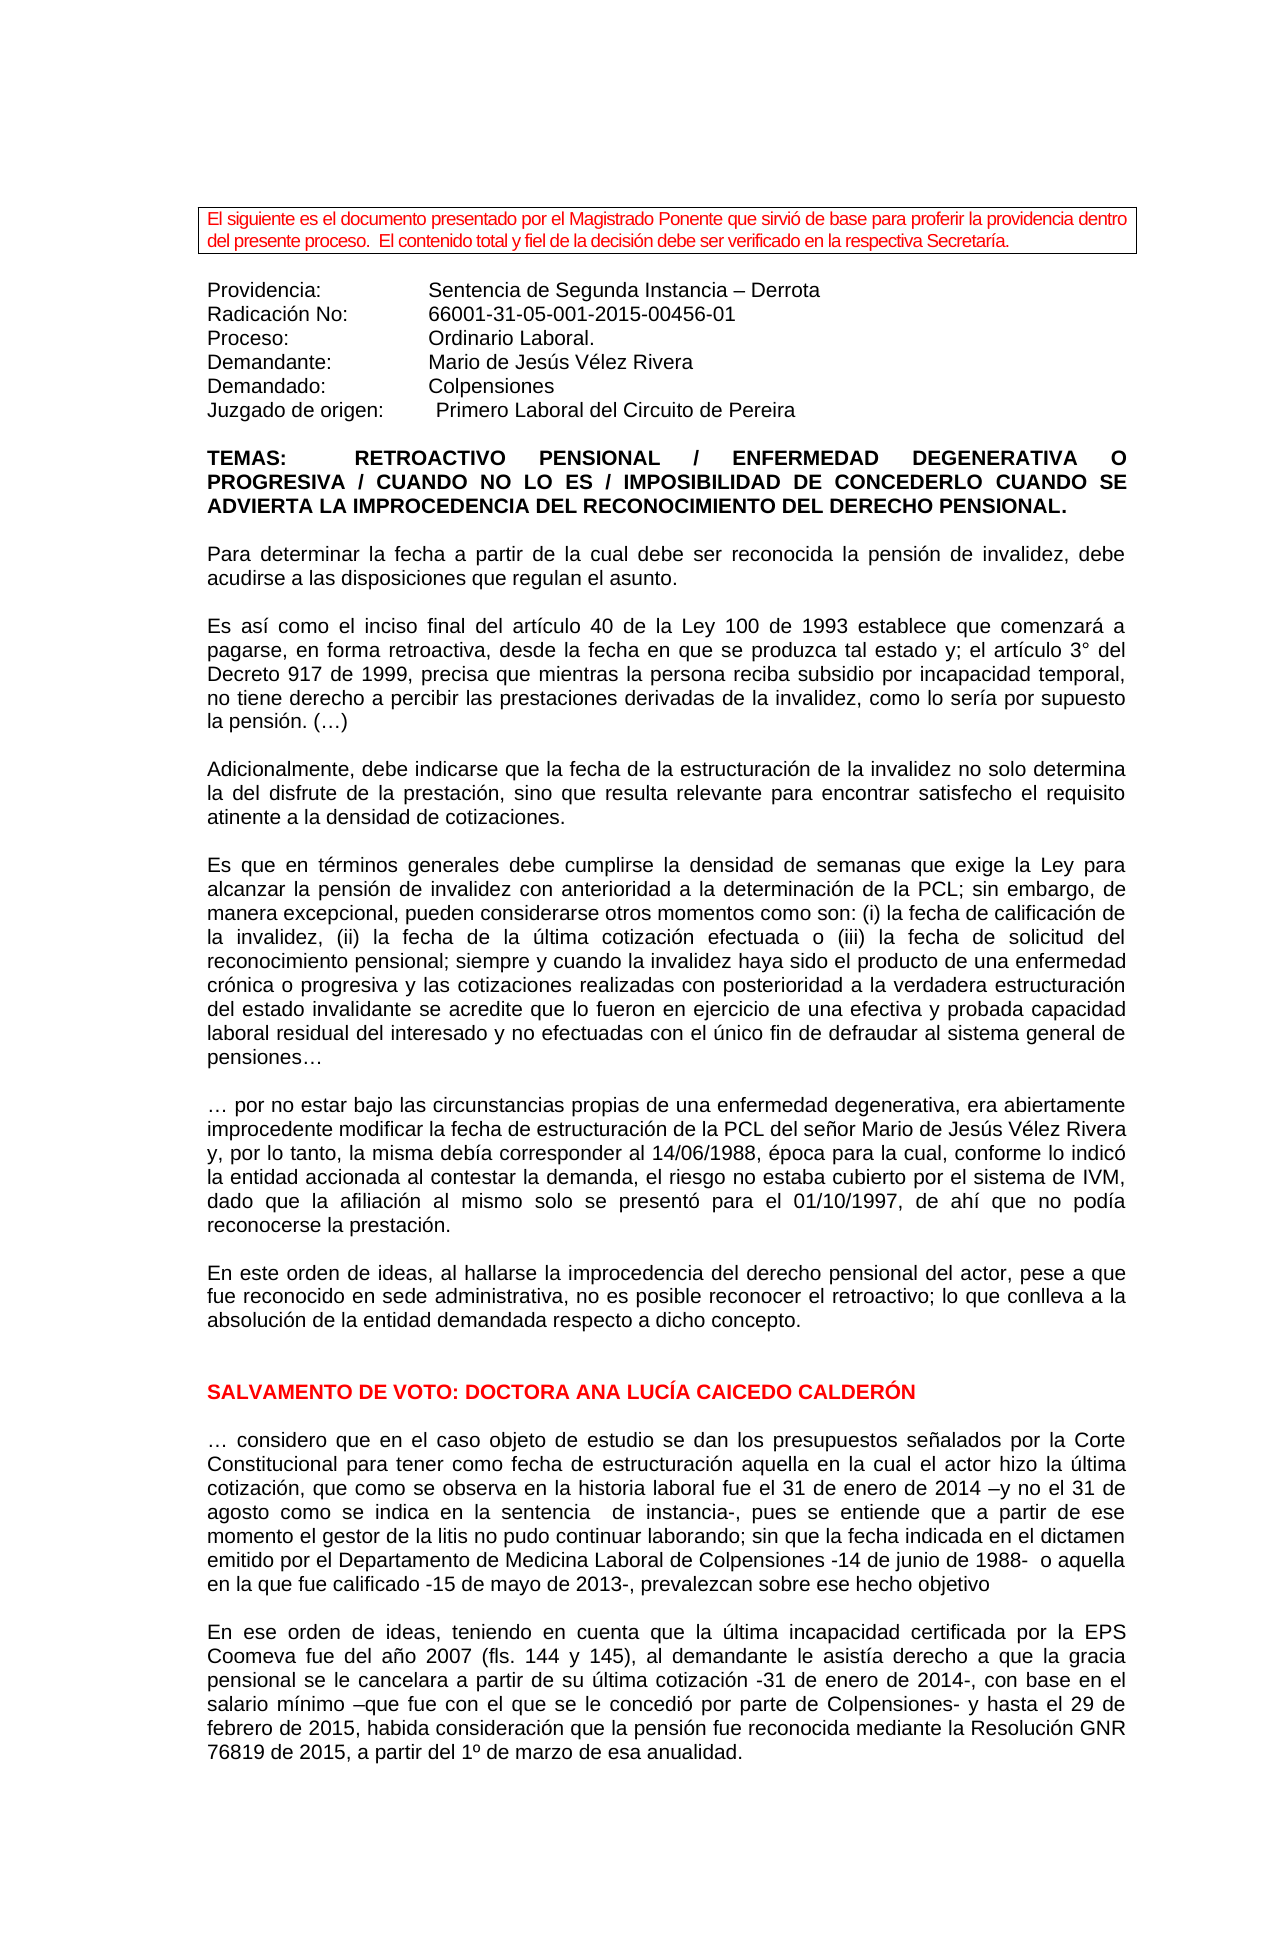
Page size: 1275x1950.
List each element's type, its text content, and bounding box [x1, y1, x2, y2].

text Radicación No: 66001-31-05-001-2015-00456-01 [207, 302, 1127, 326]
text Demandado: Colpensiones [207, 374, 1127, 398]
text … considero que en el caso objeto de estudio se dan los presupuestos señalados por la Corte Constitucional para tener como fecha de estructuración aquella en la cual el actor hizo la última cotización, que como se observa en la historia laboral fue el 31 de enero de 2014 –y no el 31 de agosto como se indica en la sentencia de instancia-, pues se entiende que a partir de ese momento el gestor de la litis no pudo continuar laborando; sin que la fecha indicada en el dictamen emitido por el Departamento de Medicina Laboral de Colpensiones -14 de junio de 1988- o aquella en la que fue calificado -15 de mayo de 2013-, prevalezcan sobre ese hecho objetivo [207, 1428, 1127, 1596]
text TEMAS: RETROACTIVO PENSIONAL / ENFERMEDAD DEGENERATIVA O PROGRESIVA / CUANDO NO LO ES / IMPOSIBILIDAD DE CONCEDERLO CUANDO SE ADVIERTA LA IMPROCEDENCIA DEL RECONOCIMIENTO DEL DERECHO PENSIONAL. [207, 446, 1127, 518]
text En ese orden de ideas, teniendo en cuenta que la última incapacidad certificada por la EPS Coomeva fue del año 2007 (fls. 144 y 145), al demandante le asistía derecho a que la gracia pensional se le cancelara a partir de su última cotización -31 de enero de 2014-, con base en el salario mínimo –que fue con el que se le concedió por parte de Colpensiones- y hasta el 29 de febrero de 2015, habida consideración que la pensión fue reconocida mediante la Resolución GNR 76819 de 2015, a partir del 1º de marzo de esa anualidad. [207, 1620, 1127, 1763]
text … por no estar bajo las circunstancias propias de una enfermedad degenerativa, era abiertamente improcedente modificar la fecha de estructuración de la PCL del señor Mario de Jesús Vélez Rivera y, por lo tanto, la misma debía corresponder al 14/06/1988, época para la cual, conforme lo indicó la entidad accionada al contestar la demanda, el riesgo no estaba cubierto por el sistema de IVM, dado que la afiliación al mismo solo se presentó para el 01/10/1997, de ahí que no podía reconocerse la prestación. [207, 1093, 1127, 1236]
text Es que en términos generales debe cumplirse la densidad de semanas que exige la Ley para alcanzar la pensión de invalidez con anterioridad a la determinación de la PCL; sin embargo, de manera excepcional, pueden considerarse otros momentos como son: (i) la fecha de calificación de la invalidez, (ii) la fecha de la última cotización efectuada o (iii) la fecha de solicitud del reconocimiento pensional; siempre y cuando la invalidez haya sido el producto de una enfermedad crónica o progresiva y las cotizaciones realizadas con posterioridad a la verdadera estructuración del estado invalidante se acredite que lo fueron en ejercicio de una efectiva y probada capacidad laboral residual del interesado y no efectuadas con el único fin de defraudar al sistema general de pensiones… [207, 853, 1127, 1069]
text El siguiente es el documento presentado por el Magistrado Ponente que sirvió de base para proferir la providencia dentro del presente proceso. El contenido total y fiel de la decisión debe ser verificado en la respectiva Secretaría. [199, 208, 1136, 253]
text En este orden de ideas, al hallarse la improcedencia del derecho pensional del actor, pese a que fue reconocido en sede administrativa, no es posible reconocer el retroactivo; lo que conlleva a la absolución de la entidad demandada respecto a dicho concepto. [207, 1260, 1127, 1332]
text Providencia: Sentencia de Segunda Instancia – Derrota [207, 278, 1127, 302]
text SALVAMENTO DE VOTO: DOCTORA ANA LUCÍA CAICEDO CALDERÓN [207, 1380, 1127, 1404]
text Es así como el inciso final del artículo 40 de la Ley 100 de 1993 establece que comenzará a pagarse, en forma retroactiva, desde la fecha en que se produzca tal estado y; el artículo 3° del Decreto 917 de 1999, precisa que mientras la persona reciba subsidio por incapacidad temporal, no tiene derecho a percibir las prestaciones derivadas de la invalidez, como lo sería por supuesto la pensión. (…) [207, 613, 1127, 733]
text Juzgado de origen: Primero Laboral del Circuito de Pereira [207, 398, 1127, 422]
text Para determinar la fecha a partir de la cual debe ser reconocida la pensión de invalidez, debe acudirse a las disposiciones que regulan el asunto. [207, 542, 1127, 589]
text Adicionalmente, debe indicarse que la fecha de la estructuración de la invalidez no solo determina la del disfrute de la prestación, sino que resulta relevante para encontrar satisfecho el requisito atinente a la densidad de cotizaciones. [207, 757, 1127, 829]
text Demandante: Mario de Jesús Vélez Rivera [207, 350, 1127, 374]
text Proceso: Ordinario Laboral. [207, 326, 1127, 350]
